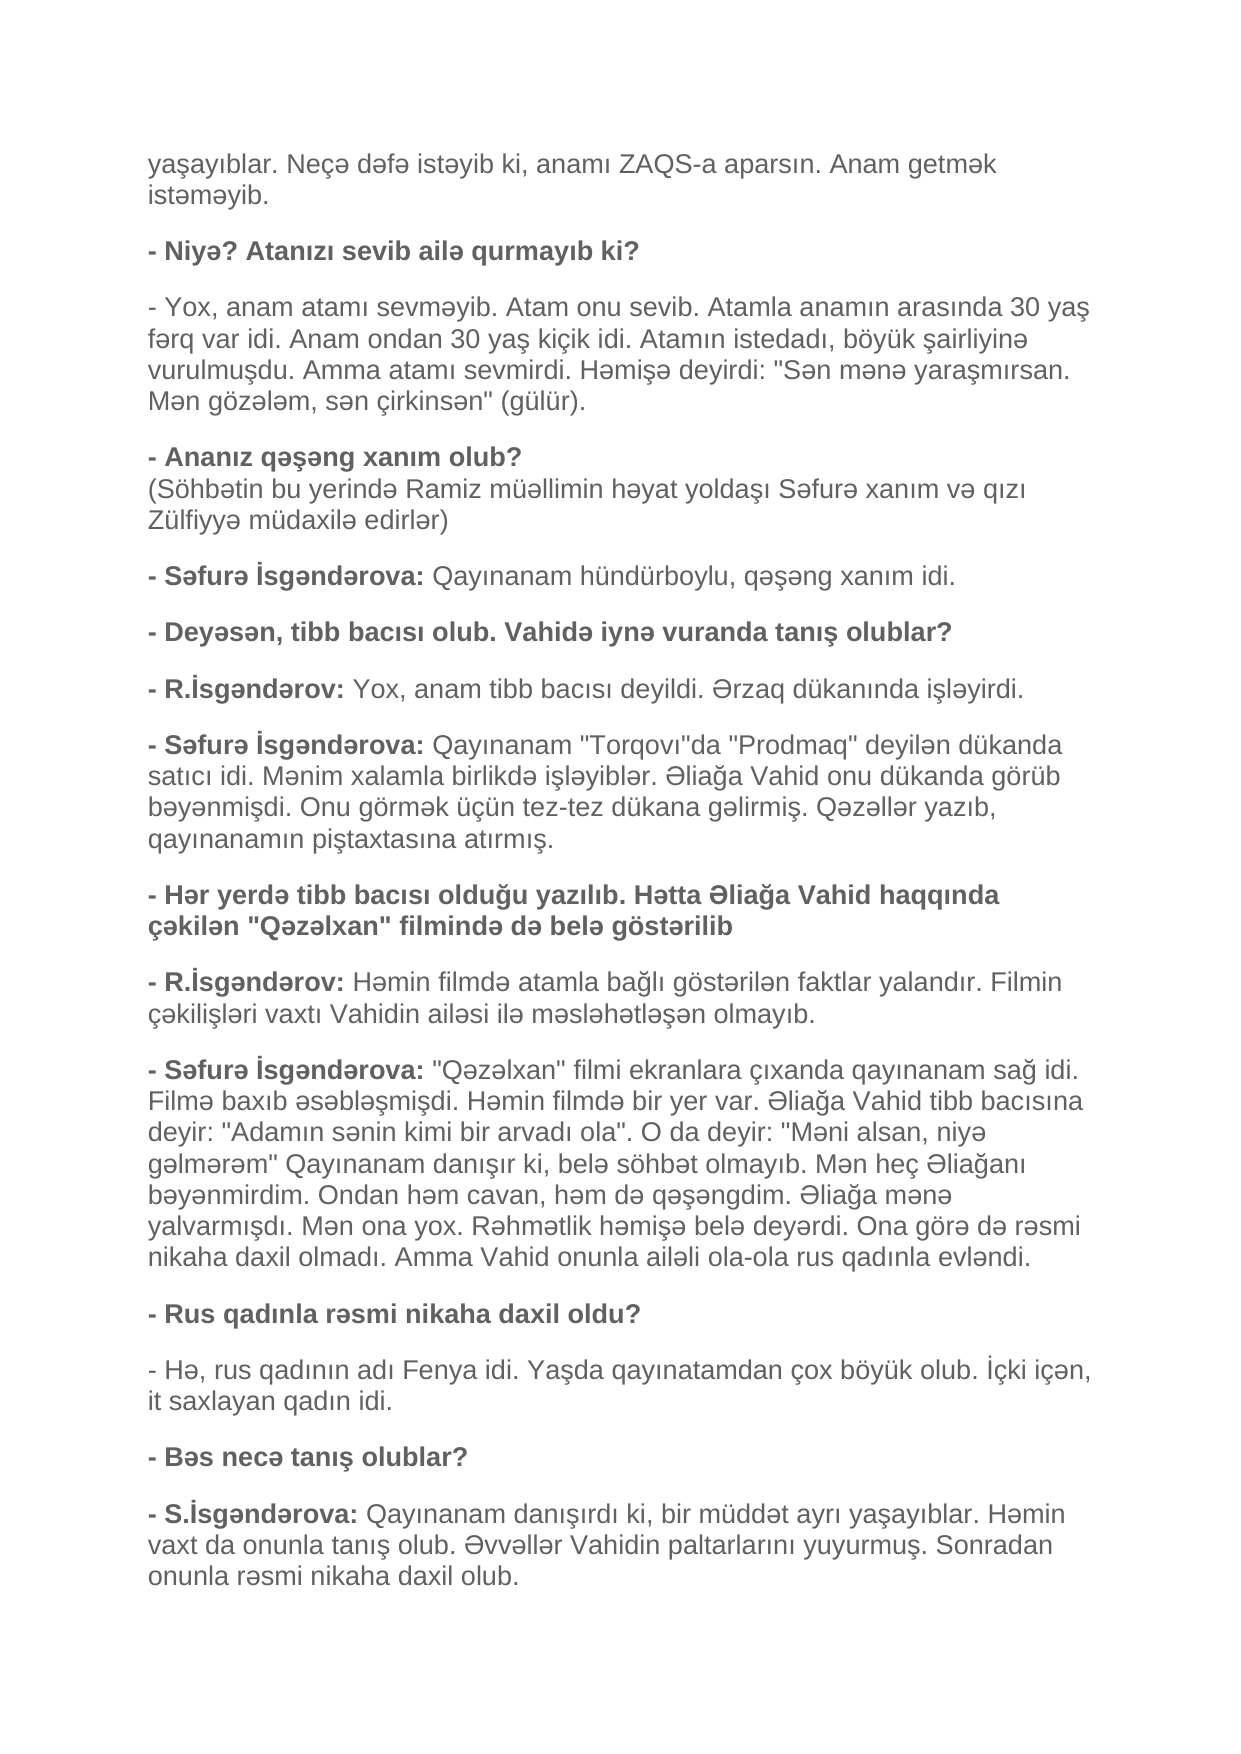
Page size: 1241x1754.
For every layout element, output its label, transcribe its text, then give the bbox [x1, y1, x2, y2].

text - Rus qadınla rəsmi nikaha daxil oldu? [148, 1298, 1093, 1329]
text - Bəs necə tanış olublar? [148, 1441, 1093, 1473]
text - Yox, anam atamı sevməyib. Atam onu sevib. Atamla anamın arasında 30 yaş fərq var idi. Anam ondan 30 yaş kiçik idi. Atamın istedadı, böyük şairliyinə vurulmuşdu. Amma atamı sevmirdi. Həmişə deyirdi: "Sən mənə yaraşmırsan. Mən gözələm, sən çirkinsən" (gülür). [148, 291, 1093, 416]
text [148, 148, 1093, 210]
text - Deyəsən, tibb bacısı olub. Vahidə iynə vuranda tanış olublar? [148, 616, 1093, 648]
text - R.İsgəndərov: Yox, anam tibb bacısı deyildi. Ərzaq dükanında işləyirdi. [148, 673, 1093, 704]
text - Hə, rus qadının adı Fenya idi. Yaşda qayınatamdan çox böyük olub. İçki içən, it saxlayan qadın idi. [148, 1354, 1093, 1416]
text - Niyə? Atanızı sevib ailə qurmayıb ki? [148, 235, 1093, 266]
text - S.İsgəndərova: Qayınanam danışırdı ki, bir müddət ayrı yaşayıblar. Həmin vaxt da onunla tanış olub. Əvvəllər Vahidin paltarlarını yuyurmuş. Sonradan onunla rəsmi nikaha daxil olub. [148, 1498, 1093, 1591]
text - Səfurə İsgəndərova: Qayınanam hündürboylu, qəşəng xanım idi. [148, 560, 1093, 591]
text - Hər yerdə tibb bacısı olduğu yazılıb. Hətta Əliağa Vahid haqqında çəkilən "Qəzəlxan" filmində də belə göstərilib [148, 879, 1093, 941]
text - Ananız qəşəng xanım olub? (Söhbətin bu yerində Ramiz müəllimin həyat yoldaşı Səfurə xanım və qızı Zülfiyyə müdaxilə edirlər) [148, 441, 1093, 535]
text - Səfurə İsgəndərova: "Qəzəlxan" filmi ekranlara çıxanda qayınanam sağ idi. Filmə baxıb əsəbləşmişdi. Həmin filmdə bir yer var. Əliağa Vahid tibb bacısına deyir: "Adamın sənin kimi bir arvadı ola". O da deyir: "Məni alsan, niyə gəlmərəm" Qayınanam danışır ki, belə söhbət olmayıb. Mən heç Əliağanı bəyənmirdim. Ondan həm cavan, həm də qəşəngdim. Əliağa mənə yalvarmışdı. Mən ona yox. Rəhmətlik həmişə belə deyərdi. Ona görə də rəsmi nikaha daxil olmadı. Amma Vahid onunla ailəli ola-ola rus qadınla evləndi. [148, 1054, 1093, 1273]
text - Səfurə İsgəndərova: Qayınanam "Torqovı"da "Prodmaq" deyilən dükanda satıcı idi. Mənim xalamla birlikdə işləyiblər. Əliağa Vahid onu dükanda görüb bəyənmişdi. Onu görmək üçün tez-tez dükana gəlirmiş. Qəzəllər yazıb, qayınanamın piştaxtasına atırmış. [148, 729, 1093, 854]
text - R.İsgəndərov: Həmin filmdə atamla bağlı göstərilən faktlar yalandır. Filmin çəkilişləri vaxtı Vahidin ailəsi ilə məsləhətləşən olmayıb. [148, 966, 1093, 1029]
